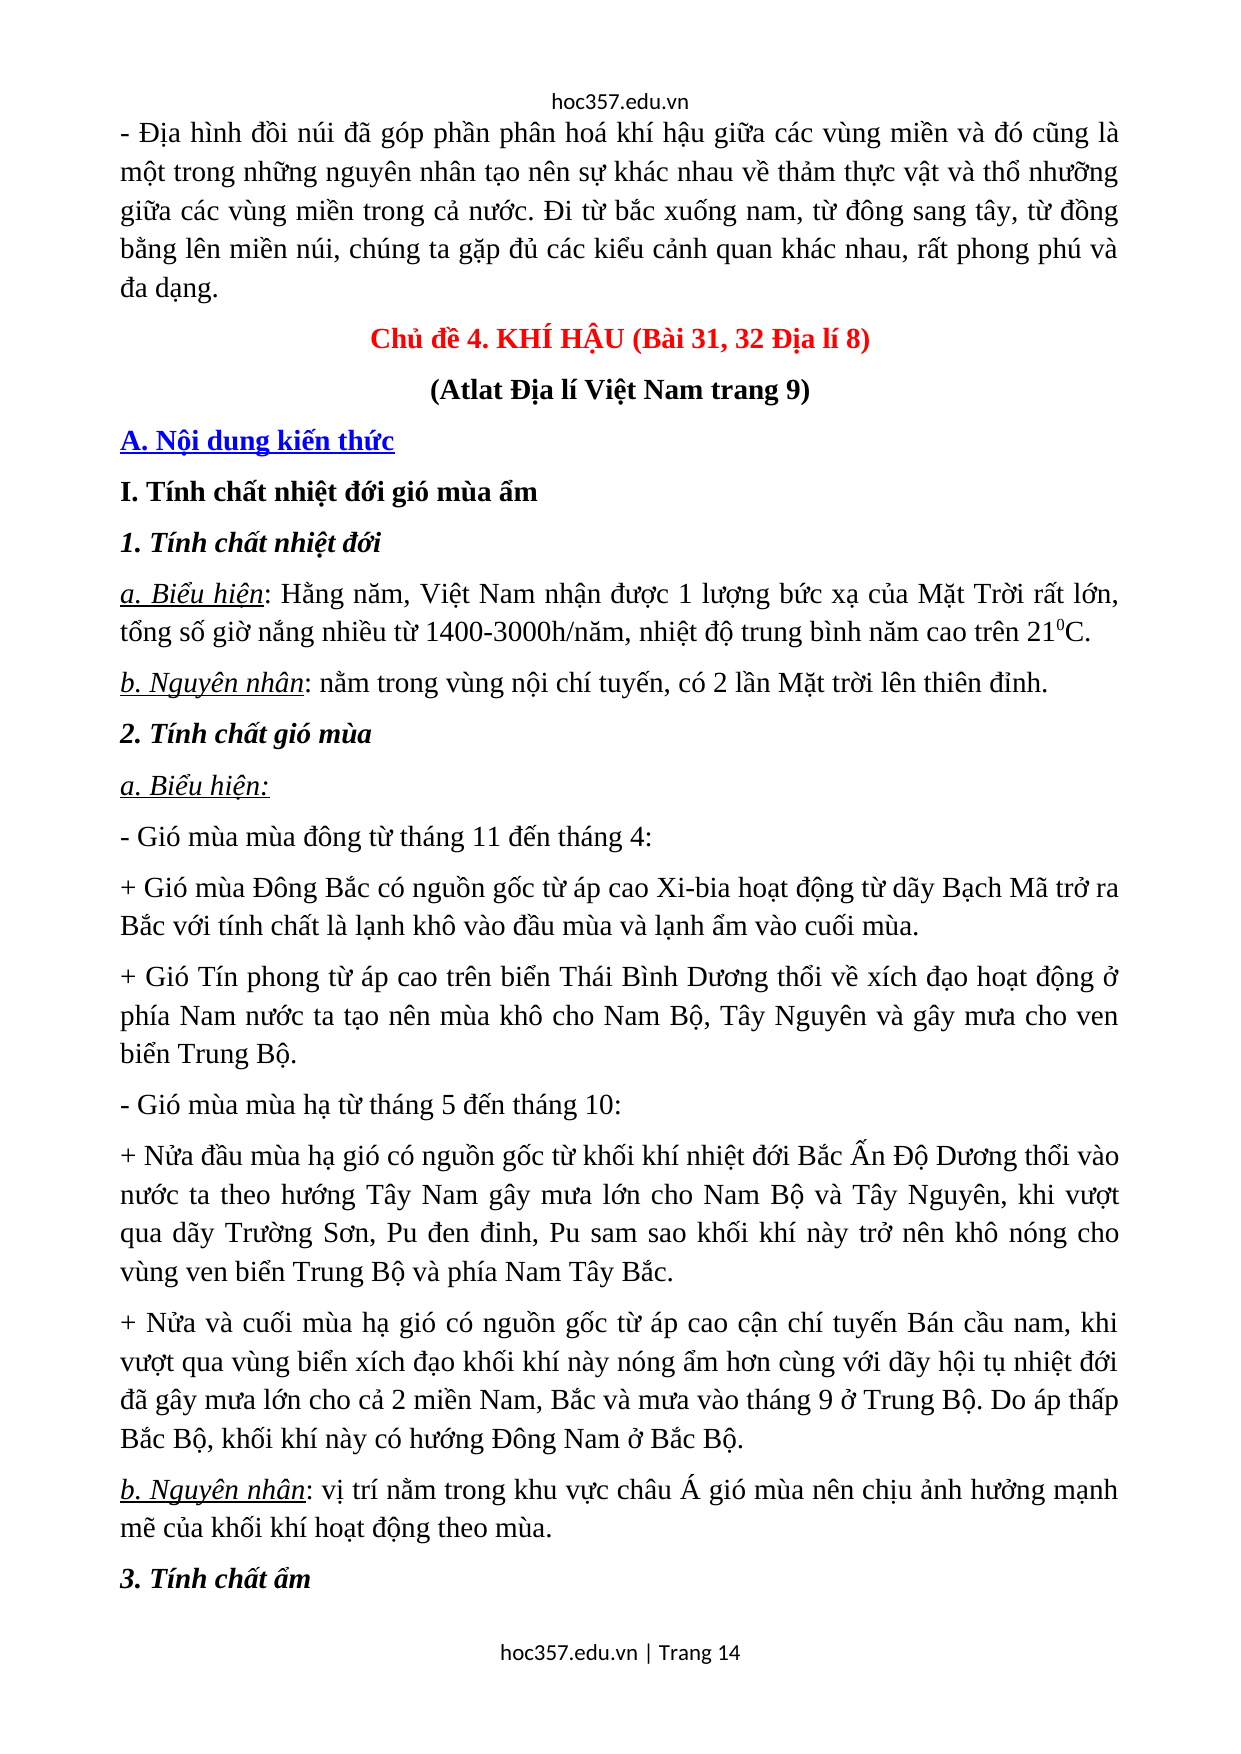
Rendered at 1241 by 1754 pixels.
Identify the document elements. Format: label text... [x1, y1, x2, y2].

text A. Nội dung kiến thức [120, 423, 1120, 456]
text 2. Tính chất gió mùa [120, 717, 1120, 750]
text + Nửa đầu mùa hạ gió có nguồn gốc từ khối khí nhiệt đới Bắc Ấn Độ Dương thổi vào nước ta theo hướng Tây Nam gây mưa lớn cho Nam Bộ và Tây Nguyên, khi vượt qua dãy Trường Sơn, Pu đen đinh, Pu sam sao khối khí này trở nên khô nóng cho vùng ven biển Trung Bộ và phía Nam Tây Bắc. [120, 1138, 1120, 1288]
text + Gió mùa Đông Bắc có nguồn gốc từ áp cao Xi-bia hoạt động từ dãy Bạch Mã trở ra Bắc với tính chất là lạnh khô vào đầu mùa và lạnh ẩm vào cuối mùa. [120, 870, 1120, 942]
text + Gió Tín phong từ áp cao trên biển Thái Bình Dương thổi về xích đạo hoạt động ở phía Nam nước ta tạo nên mùa khô cho Nam Bộ, Tây Nguyên và gây mưa cho ven biển Trung Bộ. [120, 959, 1120, 1070]
text b. Nguyên nhân: vị trí nằm trong khu vực châu Á gió mùa nên chịu ảnh hưởng mạnh mẽ của khối khí hoạt động theo mùa. [120, 1472, 1120, 1544]
text a. Biểu hiện: Hằng năm, Việt Nam nhận được 1 lượng bức xạ của Mặt Trời rất lớn, tổng số giờ nắng nhiều từ 1400-3000h/năm, nhiệt độ trung bình năm cao trên 210C. [120, 576, 1120, 648]
text - Địa hình đồi núi đã góp phần phân hoá khí hậu giữa các vùng miền và đó cũng là một trong những nguyên nhân tạo nên sự khác nhau về thảm thực vật và thổ nhưỡng giữa các vùng miền trong cả nước. Đi từ bắc xuống nam, từ đông sang tây, từ đồng bằng lên miền núi, chúng ta gặp đủ các kiểu cảnh quan khác nhau, rất phong phú và đa dạng. [120, 116, 1120, 303]
text 1. Tính chất nhiệt đới [120, 525, 1120, 558]
text I. Tính chất nhiệt đới gió mùa ẩm [120, 474, 1120, 507]
text a. Biểu hiện: [120, 768, 1120, 801]
text b. Nguyên nhân: nằm trong vùng nội chí tuyến, có 2 lần Mặt trời lên thiên đỉnh. [120, 666, 1120, 699]
text + Nửa và cuối mùa hạ gió có nguồn gốc từ áp cao cận chí tuyến Bán cầu nam, khi vượt qua vùng biển xích đạo khối khí này nóng ẩm hơn cùng với dãy hội tụ nhiệt đới đã gây mưa lớn cho cả 2 miền Nam, Bắc và mưa vào tháng 9 ở Trung Bộ. Do áp thấp Bắc Bộ, khối khí này có hướng Đông Nam ở Bắc Bộ. [120, 1305, 1120, 1454]
text - Gió mùa mùa đông từ tháng 11 đến tháng 4: [120, 819, 1120, 852]
text (Atlat Địa lí Việt Nam trang 9) [120, 372, 1120, 405]
text Chủ đề 4. KHÍ HẬU (Bài 31, 32 Địa lí 8) [120, 321, 1120, 354]
text 3. Tính chất ẩm [120, 1561, 1120, 1595]
text - Gió mùa mùa hạ từ tháng 5 đến tháng 10: [120, 1087, 1120, 1121]
